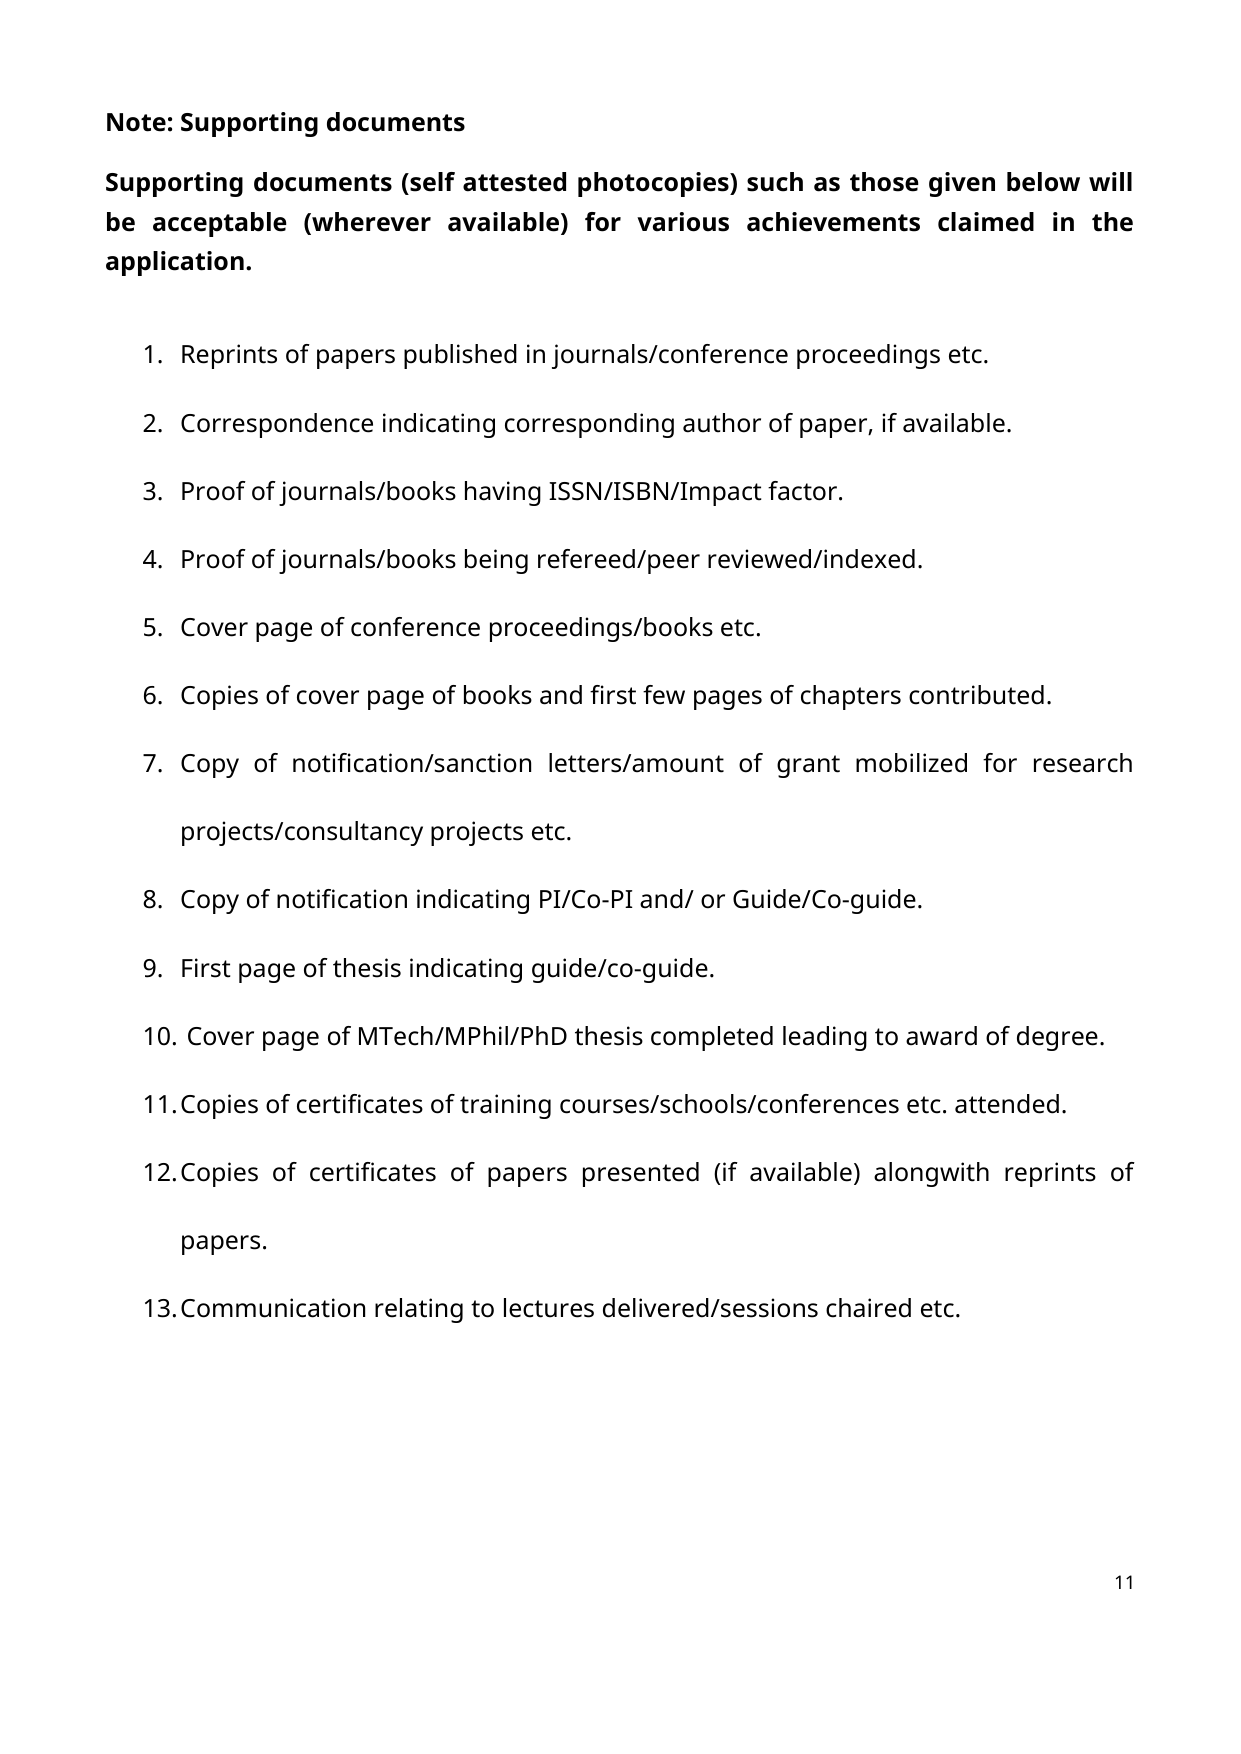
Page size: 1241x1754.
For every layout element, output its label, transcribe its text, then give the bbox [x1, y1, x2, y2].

list First page of thesis indicating guide/co-guide. [142, 950, 1135, 984]
list Copies of certificates of papers presented (if available) alongwith reprints of papers. [142, 1155, 1135, 1257]
list Copies of certificates of training courses/schools/conferences etc. attended. [142, 1087, 1135, 1121]
list Proof of journals/books having ISSN/ISBN/Impact factor. [142, 473, 1135, 507]
list Proof of journals/books being refereed/peer reviewed/indexed. [142, 542, 1135, 576]
list Communication relating to lectures delivered/sessions chaired etc. [142, 1291, 1135, 1325]
list Cover page of conference proceedings/books etc. [142, 610, 1135, 644]
text Note: Supporting documents [105, 105, 1135, 139]
list Copies of cover page of books and first few pages of chapters contributed. [142, 678, 1135, 712]
list Cover page of MTech/MPhil/PhD thesis completed leading to award of degree. [142, 1018, 1135, 1052]
text Supporting documents (self attested photocopies) such as those given below will be acceptable (wherever available) for various achievements claimed in the application. [105, 165, 1135, 277]
list Reprints of papers published in journals/conference proceedings etc. [142, 337, 1135, 371]
list Copy of notification indicating PI/Co-PI and/ or Guide/Co-guide. [142, 882, 1135, 916]
list Correspondence indicating corresponding author of paper, if available. [142, 405, 1135, 439]
list Copy of notification/sanction letters/amount of grant mobilized for research projects/consultancy projects etc. [142, 746, 1135, 848]
